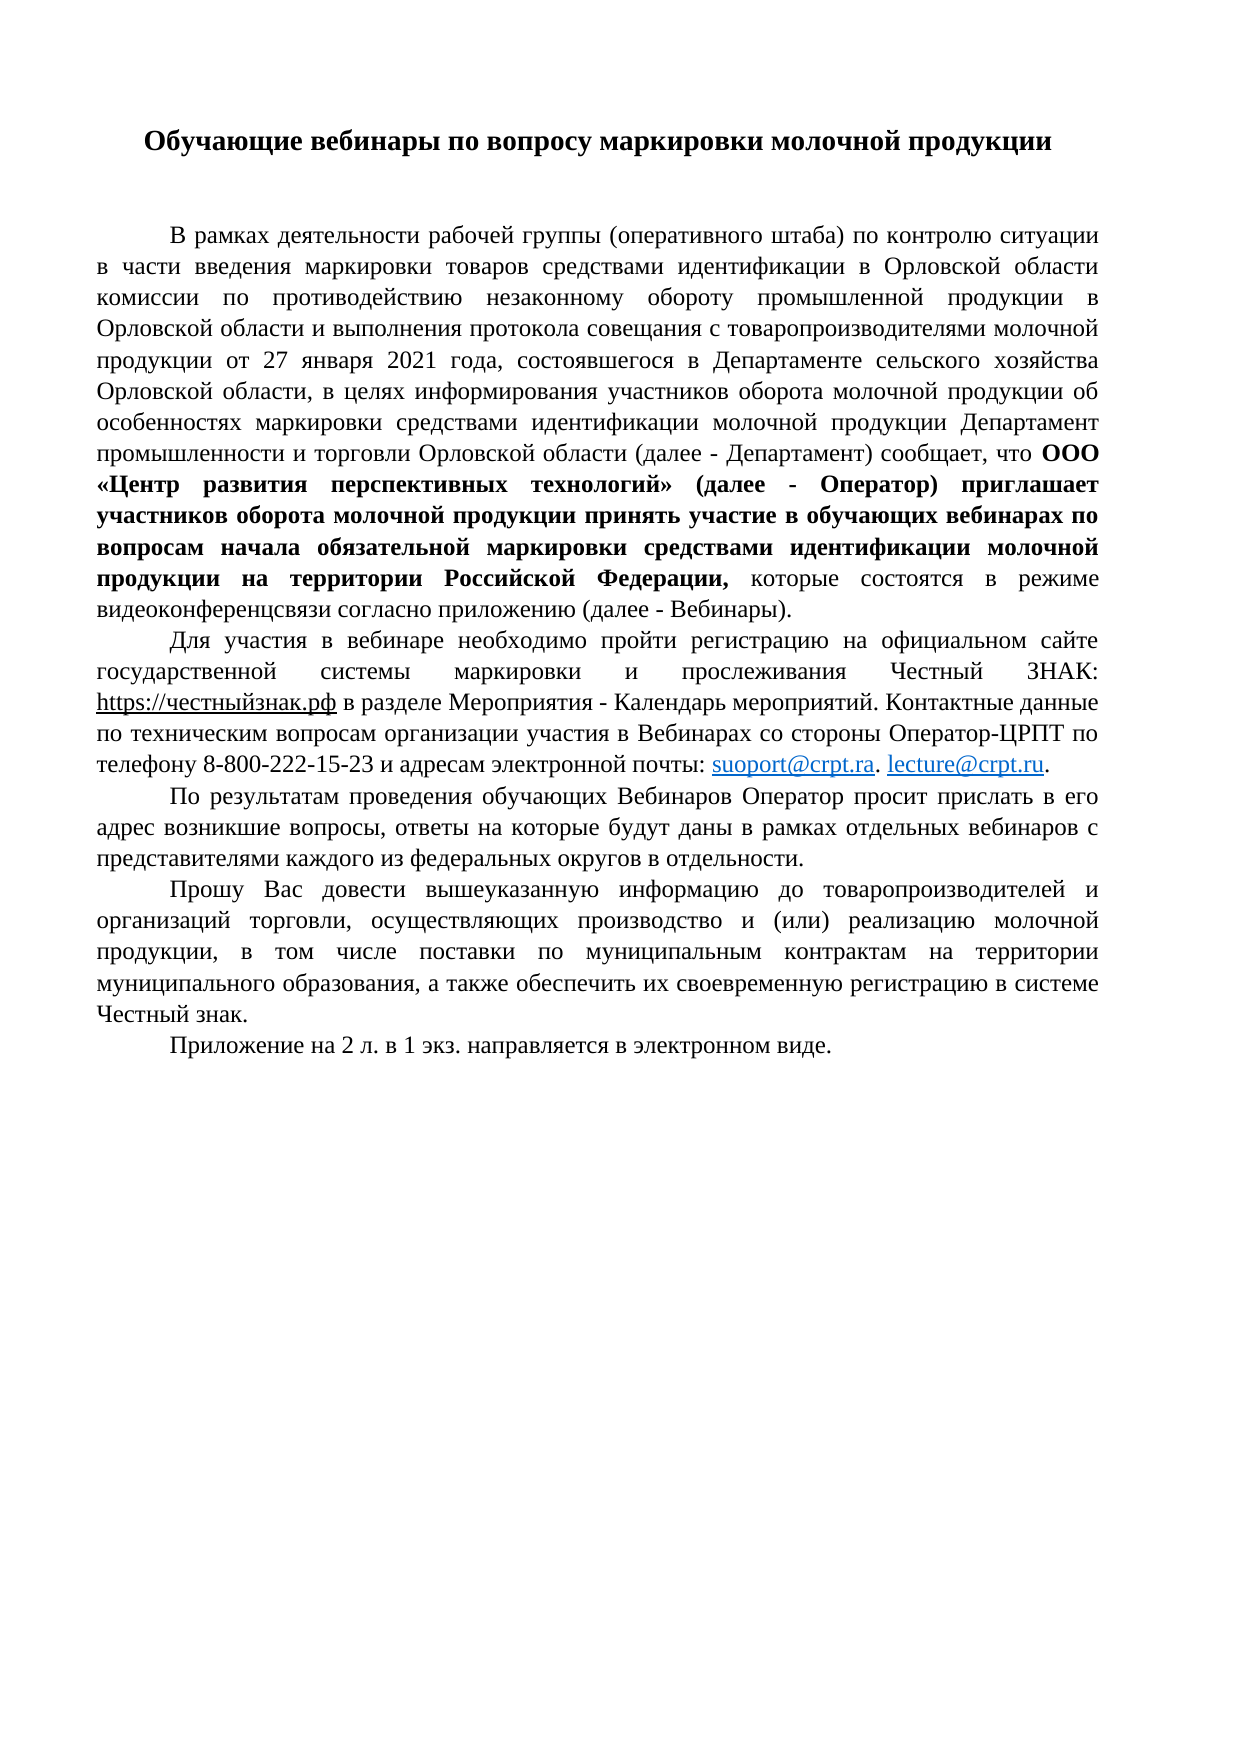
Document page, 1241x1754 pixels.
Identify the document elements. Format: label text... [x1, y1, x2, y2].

text Приложение на 2 л. в 1 экз. направляется в электронном виде. [96, 1028, 1102, 1059]
text По результатам проведения обучающих Вебинаров Оператор просит прислать в его адрес возникшие вопросы, ответы на которые будут даны в рамках отдельных вебинаров с представителями каждого из федеральных округов в отдельности. [96, 779, 1099, 873]
text Прошу Вас довести вышеуказанную информацию до товаропроизводителей и организаций торговли, осуществляющих производство и (или) реализацию молочной продукции, в том числе поставки по муниципальным контрактам на территории муниципального образования, а также обеспечить их своевременную регистрацию в системе Честный знак. [96, 873, 1099, 1028]
text Для участия в вебинаре необходимо пройти регистрацию на официальном сайте государственной системы маркировки и прослеживания Честный ЗНАК: https://честныйзнак.рф в разделе Мероприятия - Календарь мероприятий. Контактные данные по техническим вопросам организации участия в Вебинарах со стороны Оператор-ЦРПТ по телефону 8-800-222-15-23 и адресам электронной почты: suoport@crpt.ra. lecture@crpt.ru. [96, 623, 1099, 779]
text Обучающие вебинары по вопросу маркировки молочной продукции [94, 130, 1102, 155]
text В рамках деятельности рабочей группы (оперативного штаба) по контролю ситуации в части введения маркировки товаров средствами идентификации в Орловской области комиссии по противодействию незаконному обороту промышленной продукции в Орловской области и выполнения протокола совещания с товаропроизводителями молочной продукции от 27 января 2021 года, состоявшегося в Департаменте сельского хозяйства Орловской области, в целях информирования участников оборота молочной продукции об особенностях маркировки средствами идентификации молочной продукции Департамент промышленности и торговли Орловской области (далее - Департамент) сообщает, что ООО «Центр развития перспективных технологий» (далее - Оператор) приглашает участников оборота молочной продукции принять участие в обучающих вебинарах по вопросам начала обязательной маркировки средствами идентификации молочной продукции на территории Российской Федерации, которые состоятся в режиме видеоконференцсвязи согласно приложению (далее - Вебинары). [96, 218, 1099, 623]
